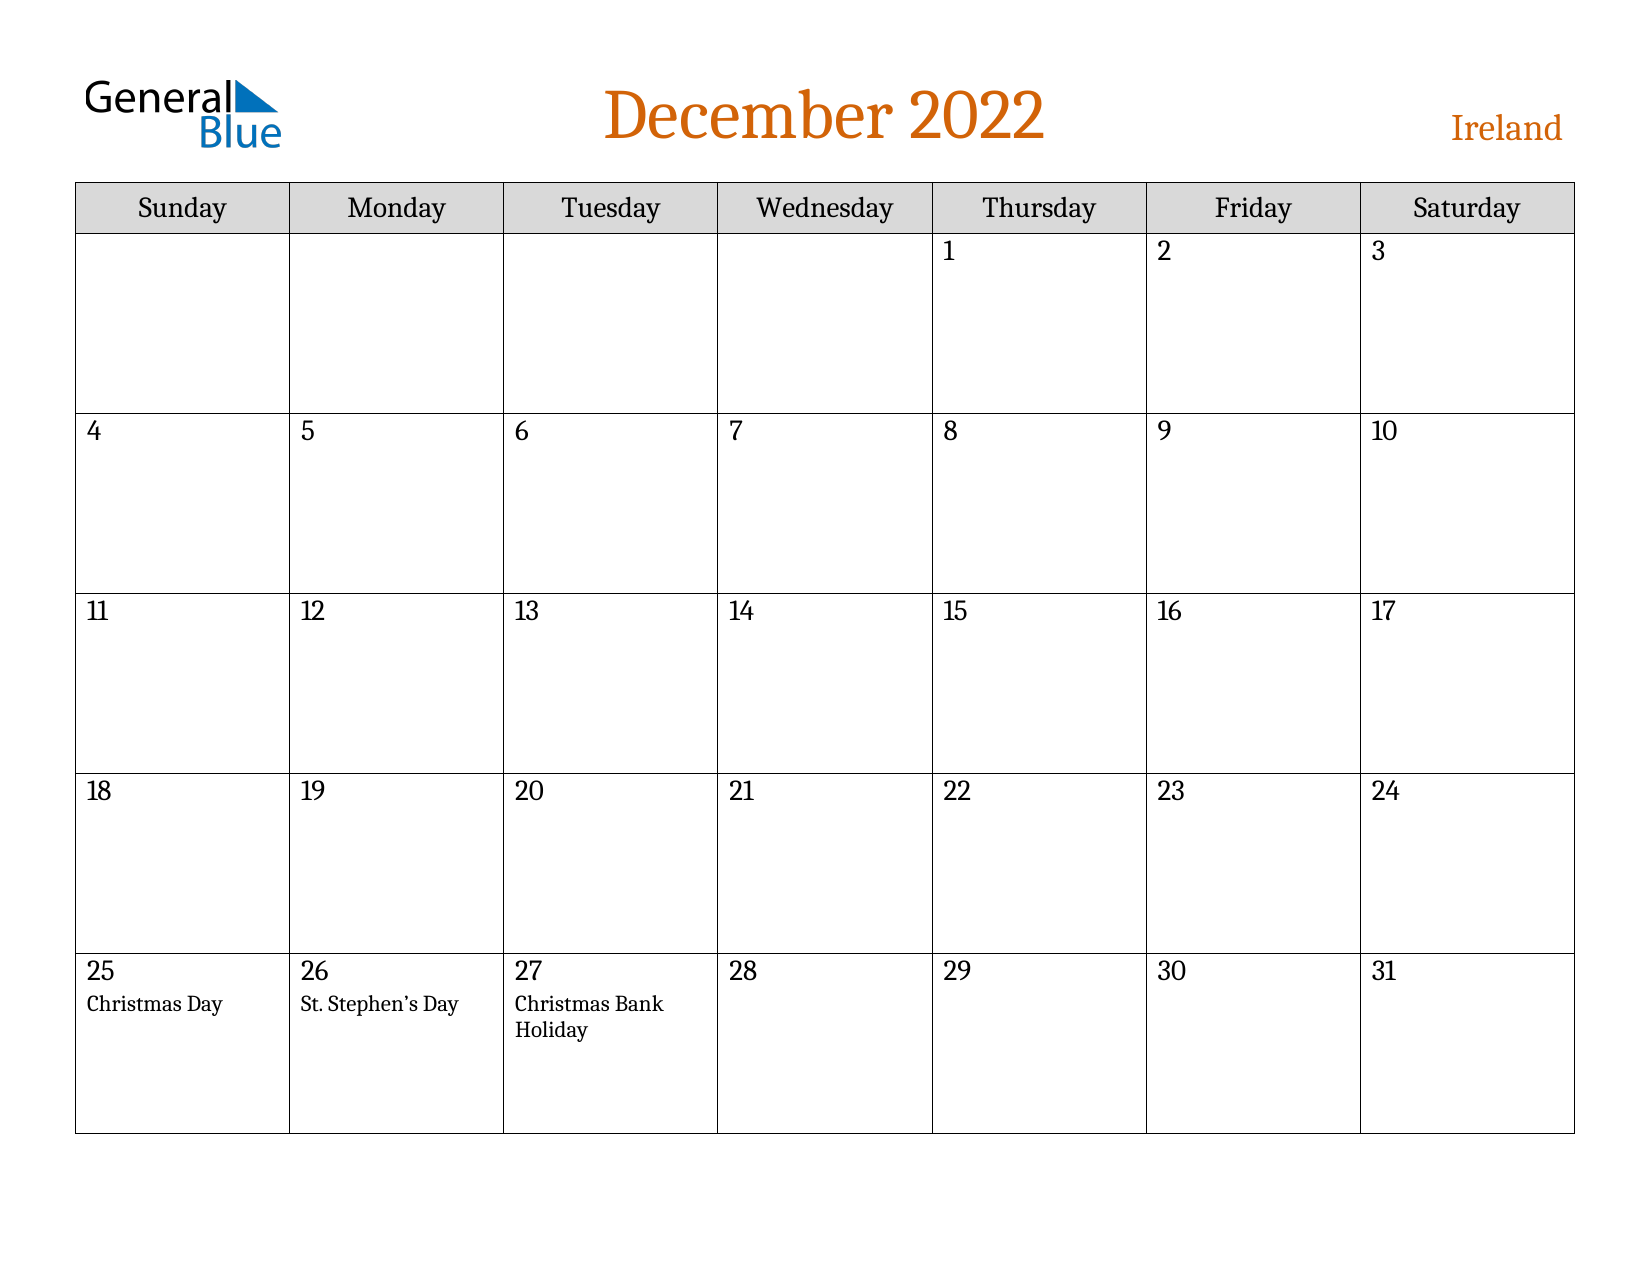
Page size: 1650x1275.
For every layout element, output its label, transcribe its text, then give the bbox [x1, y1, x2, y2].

table_cell Tuesday [504, 183, 717, 233]
table_cell 15 [933, 594, 1146, 630]
table_cell 1 [933, 234, 1146, 270]
table_cell 5 [290, 414, 503, 450]
table_cell Christmas Day [76, 990, 289, 1133]
table_cell [1147, 810, 1360, 953]
table_cell 11 [76, 594, 289, 630]
table_cell [76, 270, 289, 413]
table_cell [504, 450, 717, 593]
table_cell 4 [76, 414, 289, 450]
table_cell 13 [504, 594, 717, 630]
table_cell 27 [504, 954, 717, 990]
table_cell [1147, 990, 1360, 1133]
table_cell [718, 990, 932, 1133]
table_cell [76, 810, 289, 953]
table_cell [1147, 450, 1360, 593]
table_cell [76, 450, 289, 593]
table_cell 18 [76, 774, 289, 810]
table_cell [933, 450, 1146, 593]
table_cell 30 [1147, 954, 1360, 990]
table_cell 3 [1361, 234, 1574, 270]
table_cell [290, 630, 503, 773]
table_cell Friday [1147, 183, 1360, 233]
table_cell [504, 810, 717, 953]
table_cell 20 [504, 774, 717, 810]
table_cell [1147, 270, 1360, 413]
table_cell [1147, 630, 1360, 773]
table_cell Saturday [1361, 183, 1574, 233]
table_cell [933, 990, 1146, 1133]
table_cell [504, 234, 717, 270]
table_cell 22 [933, 774, 1146, 810]
table_cell [718, 234, 932, 270]
table_cell 17 [1361, 594, 1574, 630]
table_cell [290, 270, 503, 413]
table_cell [290, 234, 503, 270]
table_cell [76, 630, 289, 773]
table_cell Wednesday [718, 183, 932, 233]
table_cell [718, 450, 932, 593]
table_cell 25 [76, 954, 289, 990]
table_cell St. Stephen’s Day [290, 990, 503, 1133]
table_cell [1361, 990, 1574, 1133]
table_cell 16 [1147, 594, 1360, 630]
table_cell 23 [1147, 774, 1360, 810]
table_cell 26 [290, 954, 503, 990]
table_cell [1361, 270, 1574, 413]
table_cell [504, 270, 717, 413]
table_cell Thursday [933, 183, 1146, 233]
table_cell 12 [290, 594, 503, 630]
table_cell Christmas Bank Holiday [504, 990, 717, 1133]
table_cell [76, 234, 289, 270]
table_cell 8 [933, 414, 1146, 450]
table_cell [718, 630, 932, 773]
table_cell 19 [290, 774, 503, 810]
table_cell [718, 270, 932, 413]
table_cell [504, 630, 717, 773]
table_cell [933, 270, 1146, 413]
table_cell 9 [1147, 414, 1360, 450]
table_header [76, 75, 503, 182]
table_cell [290, 450, 503, 593]
table_cell 31 [1361, 954, 1574, 990]
table_cell 7 [718, 414, 932, 450]
table_cell [290, 810, 503, 953]
picture [86, 80, 281, 148]
table_cell [933, 630, 1146, 773]
table_cell 28 [718, 954, 932, 990]
table_header December 2022 [504, 75, 1146, 182]
table_cell 29 [933, 954, 1146, 990]
table_cell 24 [1361, 774, 1574, 810]
table_cell Monday [290, 183, 503, 233]
table_cell [1361, 450, 1574, 593]
table_cell 14 [718, 594, 932, 630]
table_header Ireland [1146, 75, 1574, 182]
table_cell 10 [1361, 414, 1574, 450]
table_cell [718, 810, 932, 953]
table_cell [1361, 810, 1574, 953]
table_cell 21 [718, 774, 932, 810]
table_cell Sunday [76, 183, 289, 233]
table_cell [933, 810, 1146, 953]
table_cell [1361, 630, 1574, 773]
table_cell 6 [504, 414, 717, 450]
table_cell 2 [1147, 234, 1360, 270]
